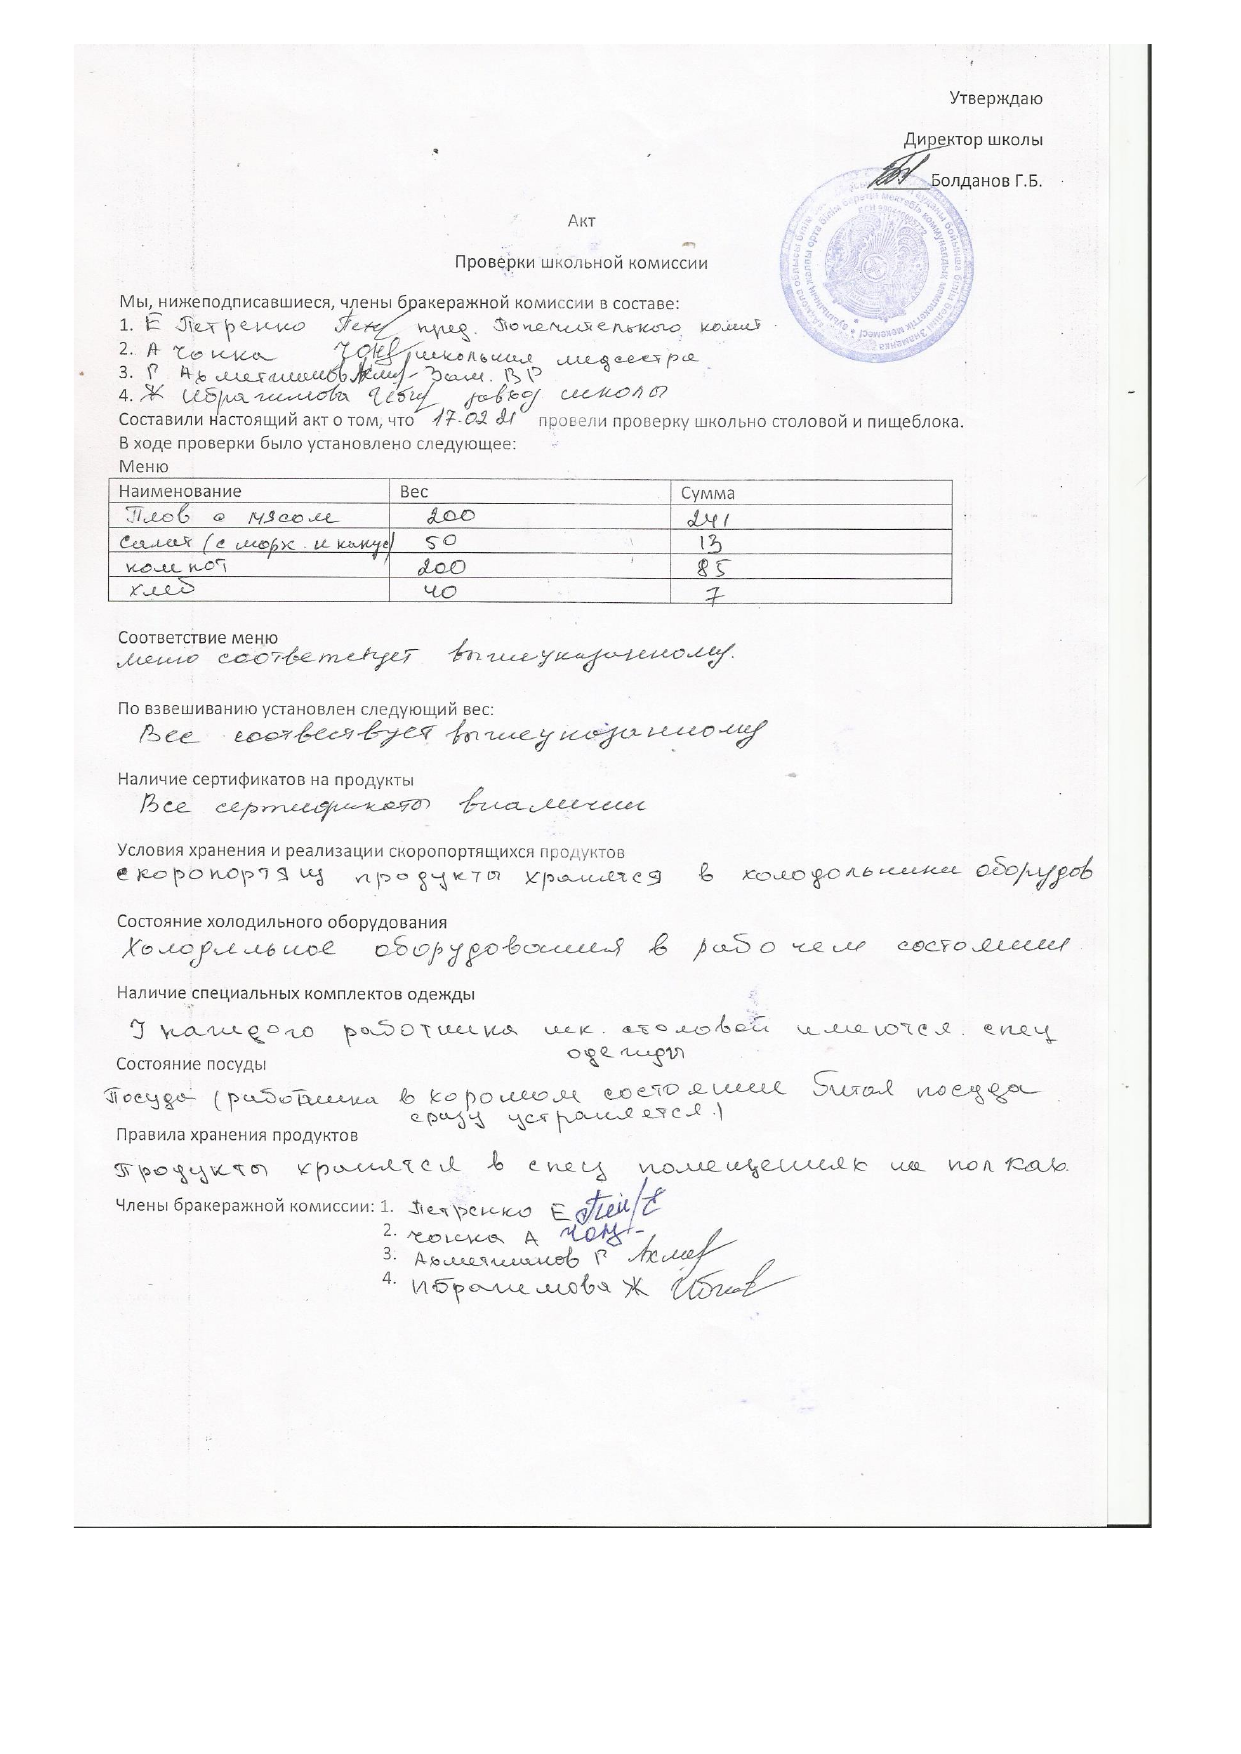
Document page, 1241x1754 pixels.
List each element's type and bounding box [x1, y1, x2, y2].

picture [73, 44, 1152, 1528]
